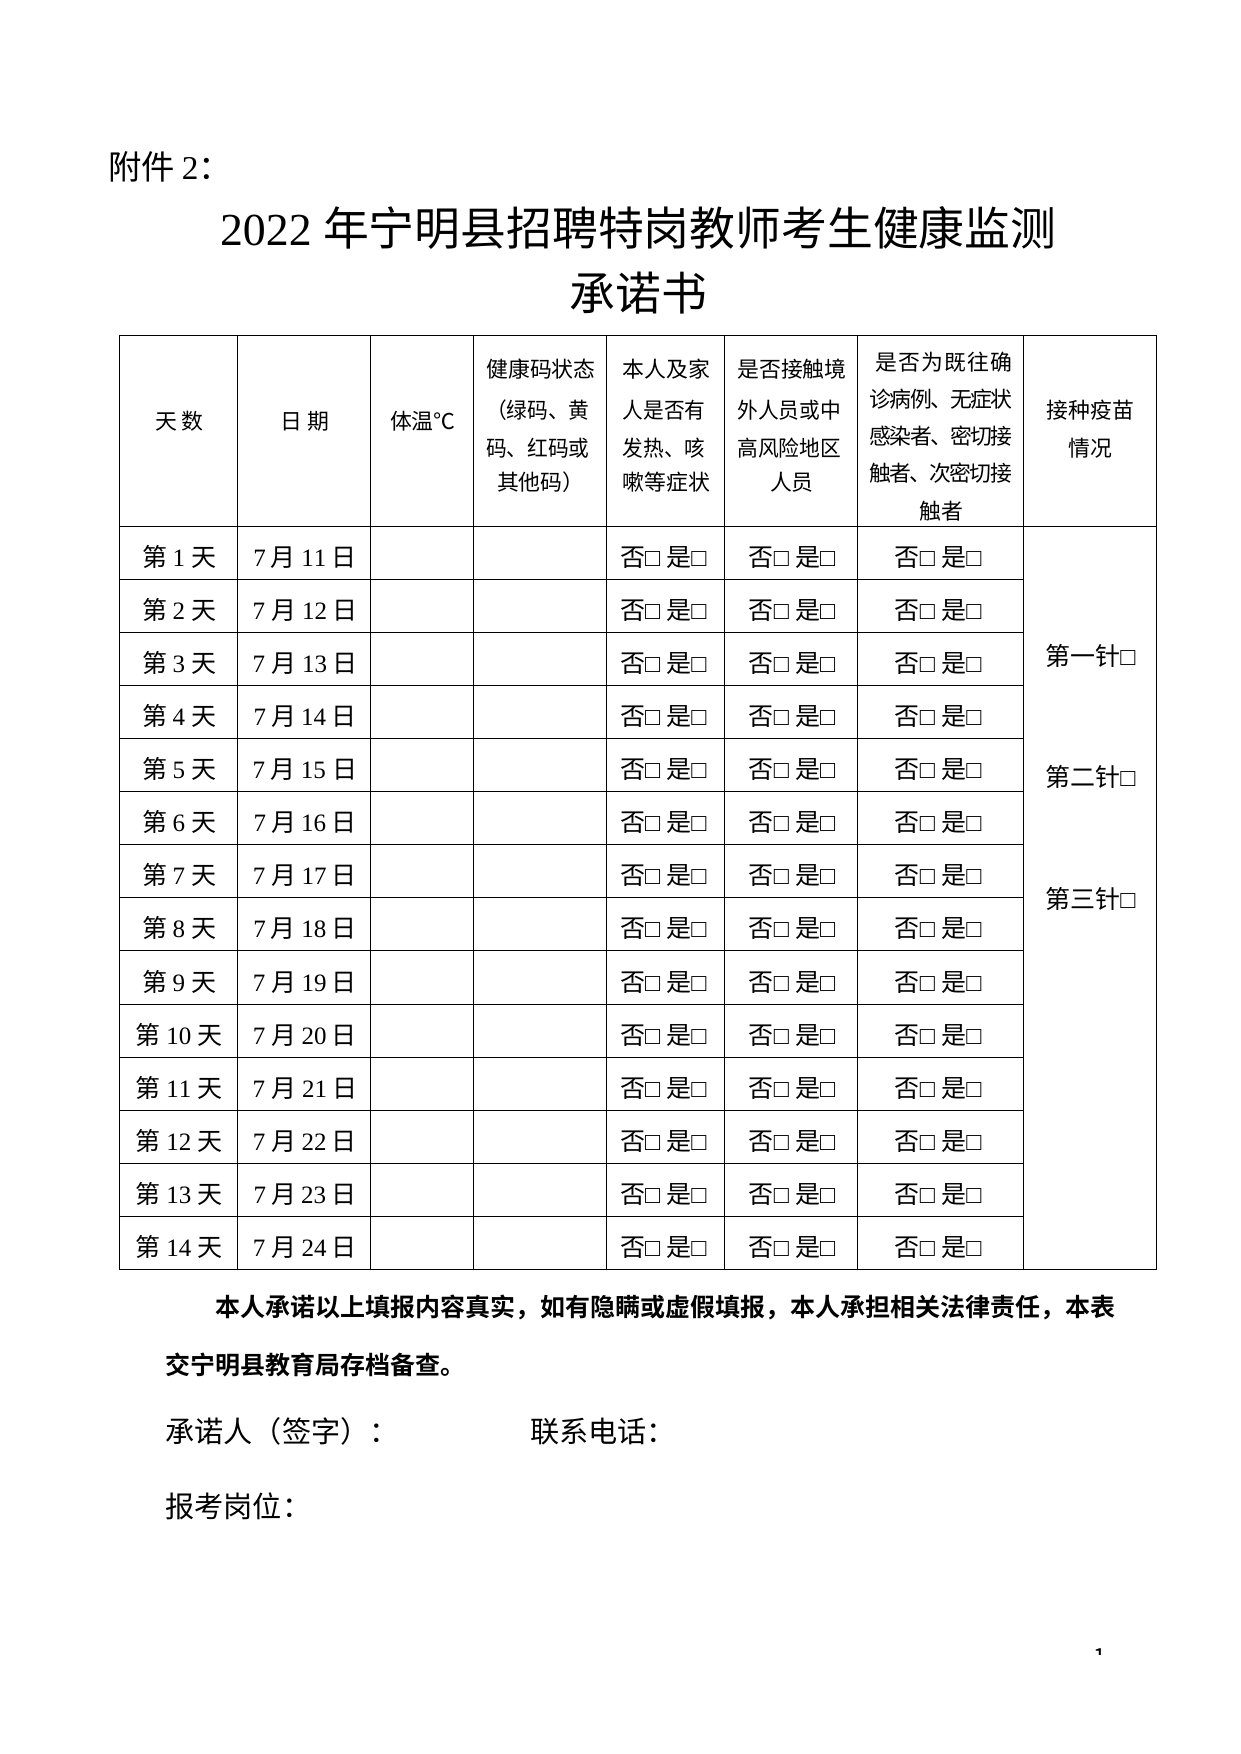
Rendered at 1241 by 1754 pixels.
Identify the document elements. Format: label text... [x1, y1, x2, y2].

table_cell 否□ 是□ [725, 1217, 857, 1269]
table_cell [474, 1005, 606, 1057]
table_cell [371, 1164, 473, 1216]
table_cell 第 7 天 [120, 845, 237, 897]
table_cell 嗽等症状 [607, 462, 724, 526]
table_cell [371, 951, 473, 1003]
table_cell 天 数 [120, 390, 237, 462]
table_cell 否□ 是□ [858, 792, 1023, 844]
table_cell 否□ 是□ [858, 580, 1023, 632]
table_header 本人及家 [607, 336, 724, 390]
table_cell 否□ 是□ [858, 1058, 1023, 1110]
table_cell 否□ 是□ [607, 1005, 724, 1057]
text 附件2： [108, 141, 1169, 189]
table_cell 否□ 是□ [858, 951, 1023, 1003]
table_cell 7月 18日 [238, 898, 370, 950]
table_header [238, 336, 370, 390]
table_cell [474, 845, 606, 897]
table_cell 接种疫苗 情况 [1024, 390, 1156, 462]
table_header [120, 336, 237, 390]
table_cell 否□ 是□ [607, 845, 724, 897]
table_cell 否□ 是□ [725, 633, 857, 685]
subtitle 承诺书 [214, 273, 1062, 320]
table_cell 7 月19日 [238, 951, 370, 1003]
table_cell 第 3 天 [120, 633, 237, 685]
table_cell [474, 951, 606, 1003]
table_cell [474, 792, 606, 844]
table_cell 人员 [725, 462, 857, 526]
table_cell 第 10 天 [120, 1005, 237, 1057]
table_cell [371, 898, 473, 950]
table_cell 7 月 12日 [238, 580, 370, 632]
table_cell 否□ 是□ [858, 845, 1023, 897]
table_cell [474, 1058, 606, 1110]
table_cell 否□ 是□ [607, 898, 724, 950]
subtitle 2022 年宁明县招聘特岗教师考生健康监测 [214, 207, 1062, 254]
table_cell 否□ 是□ [607, 1217, 724, 1269]
table_cell 第 11 天 [120, 1058, 237, 1110]
table_cell 否□ 是□ [725, 1005, 857, 1057]
table_cell 否□ 是□ [725, 1164, 857, 1216]
table_cell [371, 739, 473, 791]
table_header [1024, 336, 1156, 390]
table_cell 否□ 是□ [725, 739, 857, 791]
table_cell [474, 898, 606, 950]
table_cell 否□ 是□ [725, 845, 857, 897]
table_cell 第 14 天 [120, 1217, 237, 1269]
table_cell [238, 462, 370, 526]
table_cell 否□ 是□ [725, 951, 857, 1003]
table_header 是否为既往确诊病例、无症状感染者、密切接触者、次密切接 触者 [858, 336, 1023, 526]
table_cell 7 月17日 [238, 845, 370, 897]
table_cell 7月 11日 [238, 527, 370, 579]
table_cell 否□ 是□ [725, 580, 857, 632]
table_cell [371, 845, 473, 897]
table_cell 否□ 是□ [725, 1058, 857, 1110]
table_cell 否□ 是□ [607, 1058, 724, 1110]
table_cell 第 4 天 [120, 686, 237, 738]
table_cell 第 9 天 [120, 951, 237, 1003]
table_cell 否□ 是□ [858, 1164, 1023, 1216]
table_cell [474, 1217, 606, 1269]
table_cell （绿码、黄 码、红码或 [474, 390, 606, 462]
table_cell [474, 1164, 606, 1216]
table_cell 第 13 天 [120, 1164, 237, 1216]
table_cell 否□ 是□ [858, 1005, 1023, 1057]
table_cell 否□ 是□ [858, 1217, 1023, 1269]
table_cell 日 期 [238, 390, 370, 462]
table_cell 7月23日 [238, 1164, 370, 1216]
table_cell [371, 686, 473, 738]
table_cell 7月 15 日 [238, 739, 370, 791]
table_cell 其他码） [474, 462, 606, 526]
table_cell 外人员或中 高风险地区 [725, 390, 857, 462]
table_cell 7 月22日 [238, 1111, 370, 1163]
table_cell 人是否有 发热、咳 [607, 390, 724, 462]
table_cell 否□ 是□ [607, 686, 724, 738]
table_cell 否□ 是□ [607, 1164, 724, 1216]
table_cell 否□ 是□ [607, 951, 724, 1003]
table_cell 否□ 是□ [858, 633, 1023, 685]
table_header 健康码状态 [474, 336, 606, 390]
table_cell [371, 1111, 473, 1163]
table_cell [474, 686, 606, 738]
table_cell 否□ 是□ [607, 633, 724, 685]
table_cell [371, 1005, 473, 1057]
table_cell 第 8 天 [120, 898, 237, 950]
table_cell 否□ 是□ [725, 1111, 857, 1163]
table_cell 第 5 天 [120, 739, 237, 791]
table_cell [474, 527, 606, 579]
table_cell [120, 462, 237, 526]
table_cell 否□ 是□ [725, 527, 857, 579]
table_header [371, 336, 473, 390]
table_cell 7月16日 [238, 792, 370, 844]
table_cell [474, 1111, 606, 1163]
table_cell [1024, 462, 1156, 526]
table_cell [371, 633, 473, 685]
table_cell 否□ 是□ [858, 527, 1023, 579]
table_cell 否□ 是□ [607, 792, 724, 844]
table_cell [371, 1058, 473, 1110]
table_cell 第 12 天 [120, 1111, 237, 1163]
table_cell [474, 580, 606, 632]
table_cell [474, 739, 606, 791]
table_cell [371, 527, 473, 579]
table_cell 7 月24日 [238, 1217, 370, 1269]
table_cell 7 月 21日 [238, 1058, 370, 1110]
table_cell 否□ 是□ [725, 686, 857, 738]
text 报考岗位： [165, 1484, 1169, 1526]
table_cell 7 月20日 [238, 1005, 370, 1057]
table_cell 7月14日 [238, 686, 370, 738]
table_cell [371, 580, 473, 632]
text 本人承诺以上填报内容真实，如有隐瞒或虚假填报，本人承担相关法律责任，本表交宁明县教育局存档备查。 [165, 1287, 1120, 1382]
table_cell 第 1 天 [120, 527, 237, 579]
table_cell 否□ 是□ [858, 739, 1023, 791]
table_cell [371, 462, 473, 526]
table_cell 7 月 13日 [238, 633, 370, 685]
table_cell [474, 633, 606, 685]
table_cell [371, 1217, 473, 1269]
table_header 是否接触境 [725, 336, 857, 390]
table_cell 否□ 是□ [725, 898, 857, 950]
table_cell 第一针□ 第二针□ 第三针□ [1024, 527, 1156, 1269]
table_cell 否□ 是□ [858, 898, 1023, 950]
table_cell 否□ 是□ [607, 739, 724, 791]
text 承诺人（签字）： 联系电话： [165, 1408, 1169, 1451]
table_cell 第 6 天 [120, 792, 237, 844]
table_cell 否□ 是□ [725, 792, 857, 844]
table_cell [371, 792, 473, 844]
table_cell 第 2 天 [120, 580, 237, 632]
table_cell 否□ 是□ [858, 686, 1023, 738]
table_cell 否□ 是□ [607, 527, 724, 579]
table_cell 否□ 是□ [607, 580, 724, 632]
table_cell 体温℃ [371, 390, 473, 462]
table_cell 否□ 是□ [607, 1111, 724, 1163]
table_cell 否□ 是□ [858, 1111, 1023, 1163]
